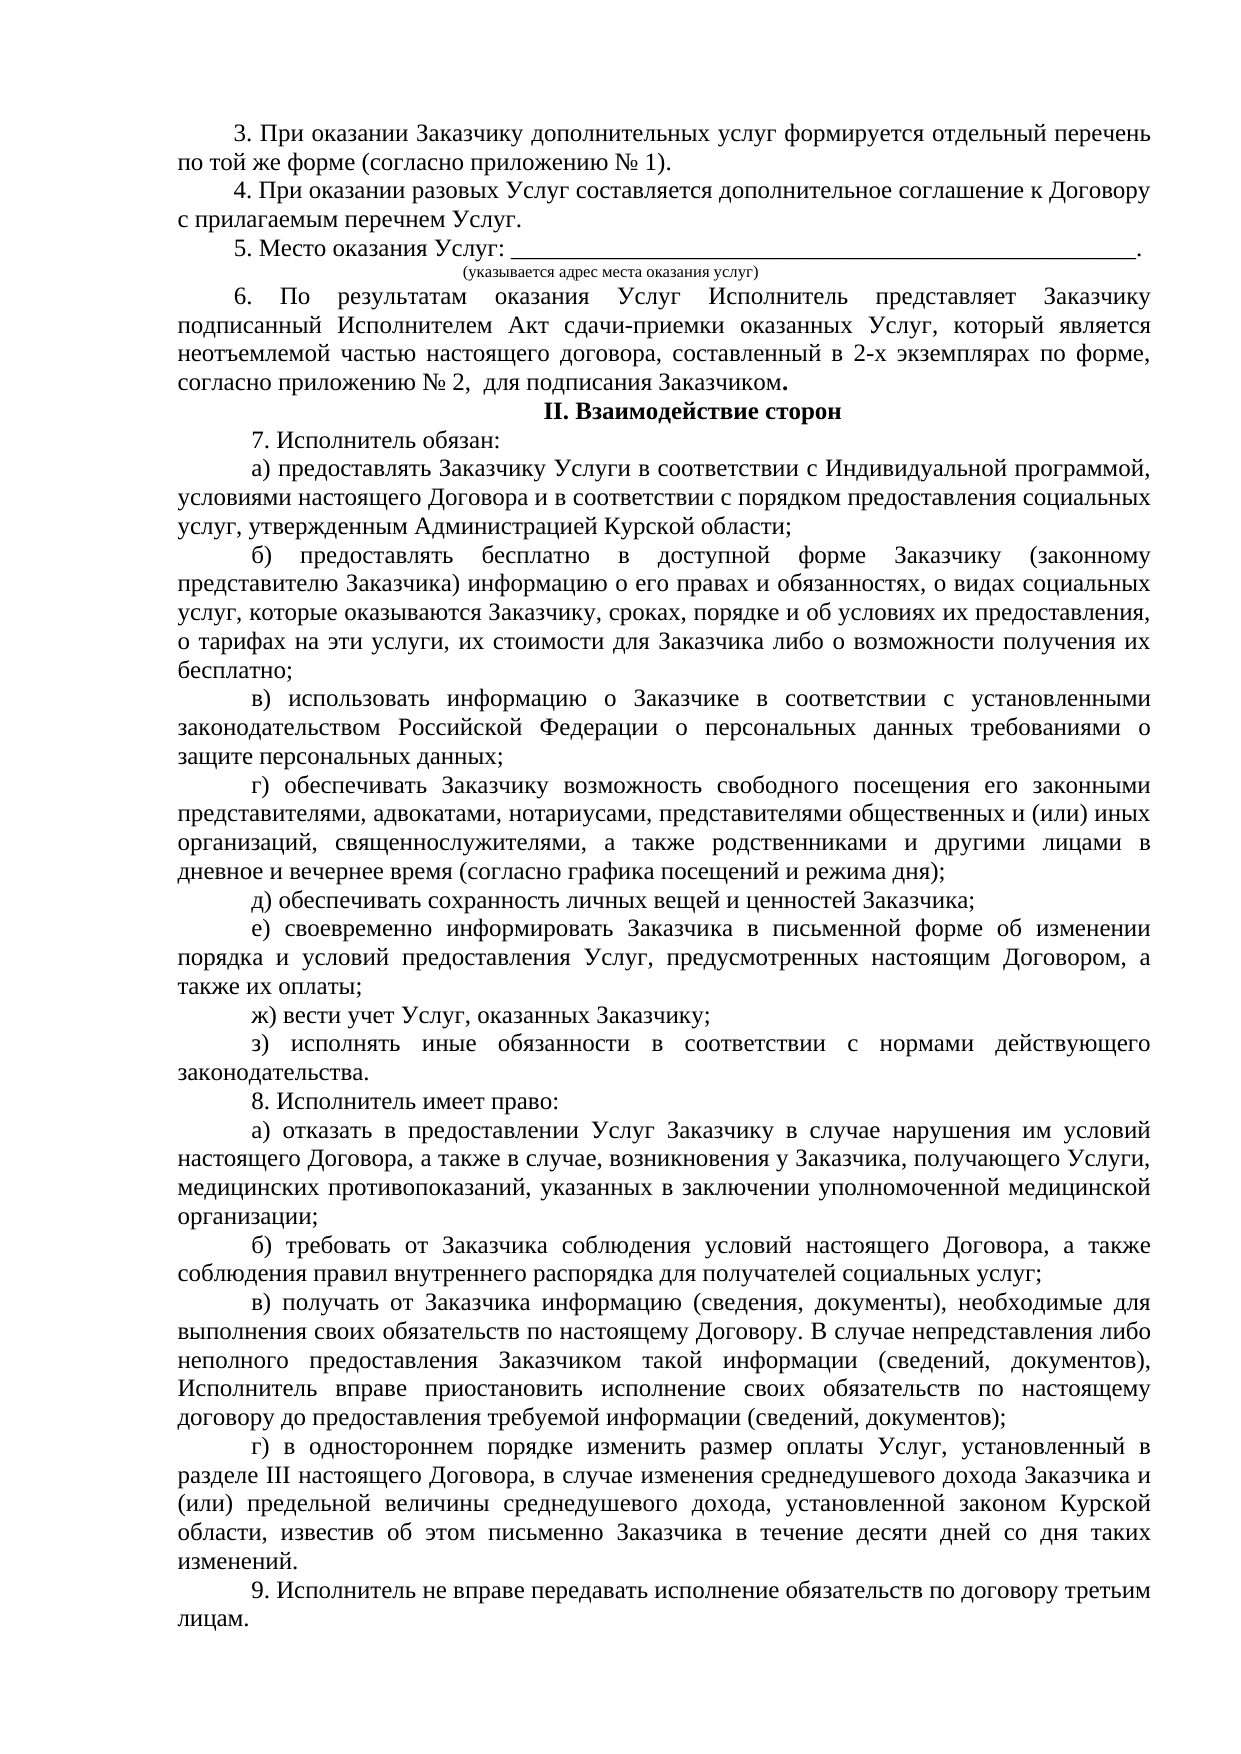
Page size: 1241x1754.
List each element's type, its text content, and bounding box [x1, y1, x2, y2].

text б) требовать от Заказчика соблюдения условий настоящего Договора, а также соблюдения правил внутреннего распорядка для получателей социальных услуг; [177, 1230, 1152, 1287]
text в) использовать информацию о Заказчике в соответствии с установленными законодательством Российской Федерации о персональных данных требованиями о защите персональных данных; [177, 683, 1152, 770]
text г) обеспечивать Заказчику возможность свободного посещения его законными представителями, адвокатами, нотариусами, представителями общественных и (или) иных организаций, священнослужителями, а также родственниками и другими лицами в дневное и вечернее время (согласно графика посещений и режима дня); [177, 770, 1152, 885]
text 4. При оказании разовых Услуг составляется дополнительное соглашение к Договору с прилагаемым перечнем Услуг. [177, 176, 1152, 233]
text 9. Исполнитель не вправе передавать исполнение обязательств по договору третьим лицам. [177, 1575, 1152, 1632]
text в) получать от Заказчика информацию (сведения, документы), необходимые для выполнения своих обязательств по настоящему Договору. В случае непредставления либо неполного предоставления Заказчиком такой информации (сведений, документов), Исполнитель вправе приостановить исполнение своих обязательств по настоящему договору до предоставления требуемой информации (сведений, документов); [177, 1287, 1152, 1431]
text а) отказать в предоставлении Услуг Заказчику в случае нарушения им условий настоящего Договора, а также в случае, возникновения у Заказчика, получающего Услуги, медицинских противопоказаний, указанных в заключении уполномоченной медицинской организации; [177, 1115, 1152, 1230]
text з) исполнять иные обязанности в соответствии с нормами действующего законодательства. [177, 1028, 1152, 1086]
text а) предоставлять Заказчику Услуги в соответствии с Индивидуальной программой, условиями настоящего Договора и в соответствии с порядком предоставления социальных услуг, утвержденным Администрацией Курской области; [177, 453, 1152, 540]
text 3. При оказании Заказчику дополнительных услуг формируется отдельный перечень по той же форме (согласно приложению № 1). [177, 118, 1152, 176]
text 8. Исполнитель имеет право: [177, 1086, 1152, 1115]
text 7. Исполнитель обязан: [177, 425, 1152, 453]
text б) предоставлять бесплатно в доступной форме Заказчику (законному представителю Заказчика) информацию о его правах и обязанностях, о видах социальных услуг, которые оказываются Заказчику, сроках, порядке и об условиях их предоставления, о тарифах на эти услуги, их стоимости для Заказчика либо о возможности получения их бесплатно; [177, 540, 1152, 683]
text 6. По результатам оказания Услуг Исполнитель представляет Заказчику подписанный Исполнителем Акт сдачи-приемки оказанных Услуг, который является неотъемлемой частью настоящего договора, составленный в 2-х экземплярах по форме, согласно приложению № 2, для подписания Заказчиком. [177, 281, 1152, 396]
text г) в одностороннем порядке изменить размер оплаты Услуг, установленный в разделе III настоящего Договора, в случае изменения среднедушевого дохода Заказчика и (или) предельной величины среднедушевого дохода, установленной законом Курской области, известив об этом письменно Заказчика в течение десяти дней со дня таких изменений. [177, 1431, 1152, 1575]
text д) обеспечивать сохранность личных вещей и ценностей Заказчика; [177, 885, 1152, 913]
text 5. Место оказания Услуг: __________________________________________________. [177, 233, 1152, 262]
text II. Взаимодействие сторон [177, 396, 1152, 425]
text (указывается адрес места оказания услуг) [177, 262, 1152, 281]
text ж) вести учет Услуг, оказанных Заказчику; [177, 1000, 1152, 1028]
text е) своевременно информировать Заказчика в письменной форме об изменении порядка и условий предоставления Услуг, предусмотренных настоящим Договором, а также их оплаты; [177, 913, 1152, 1000]
